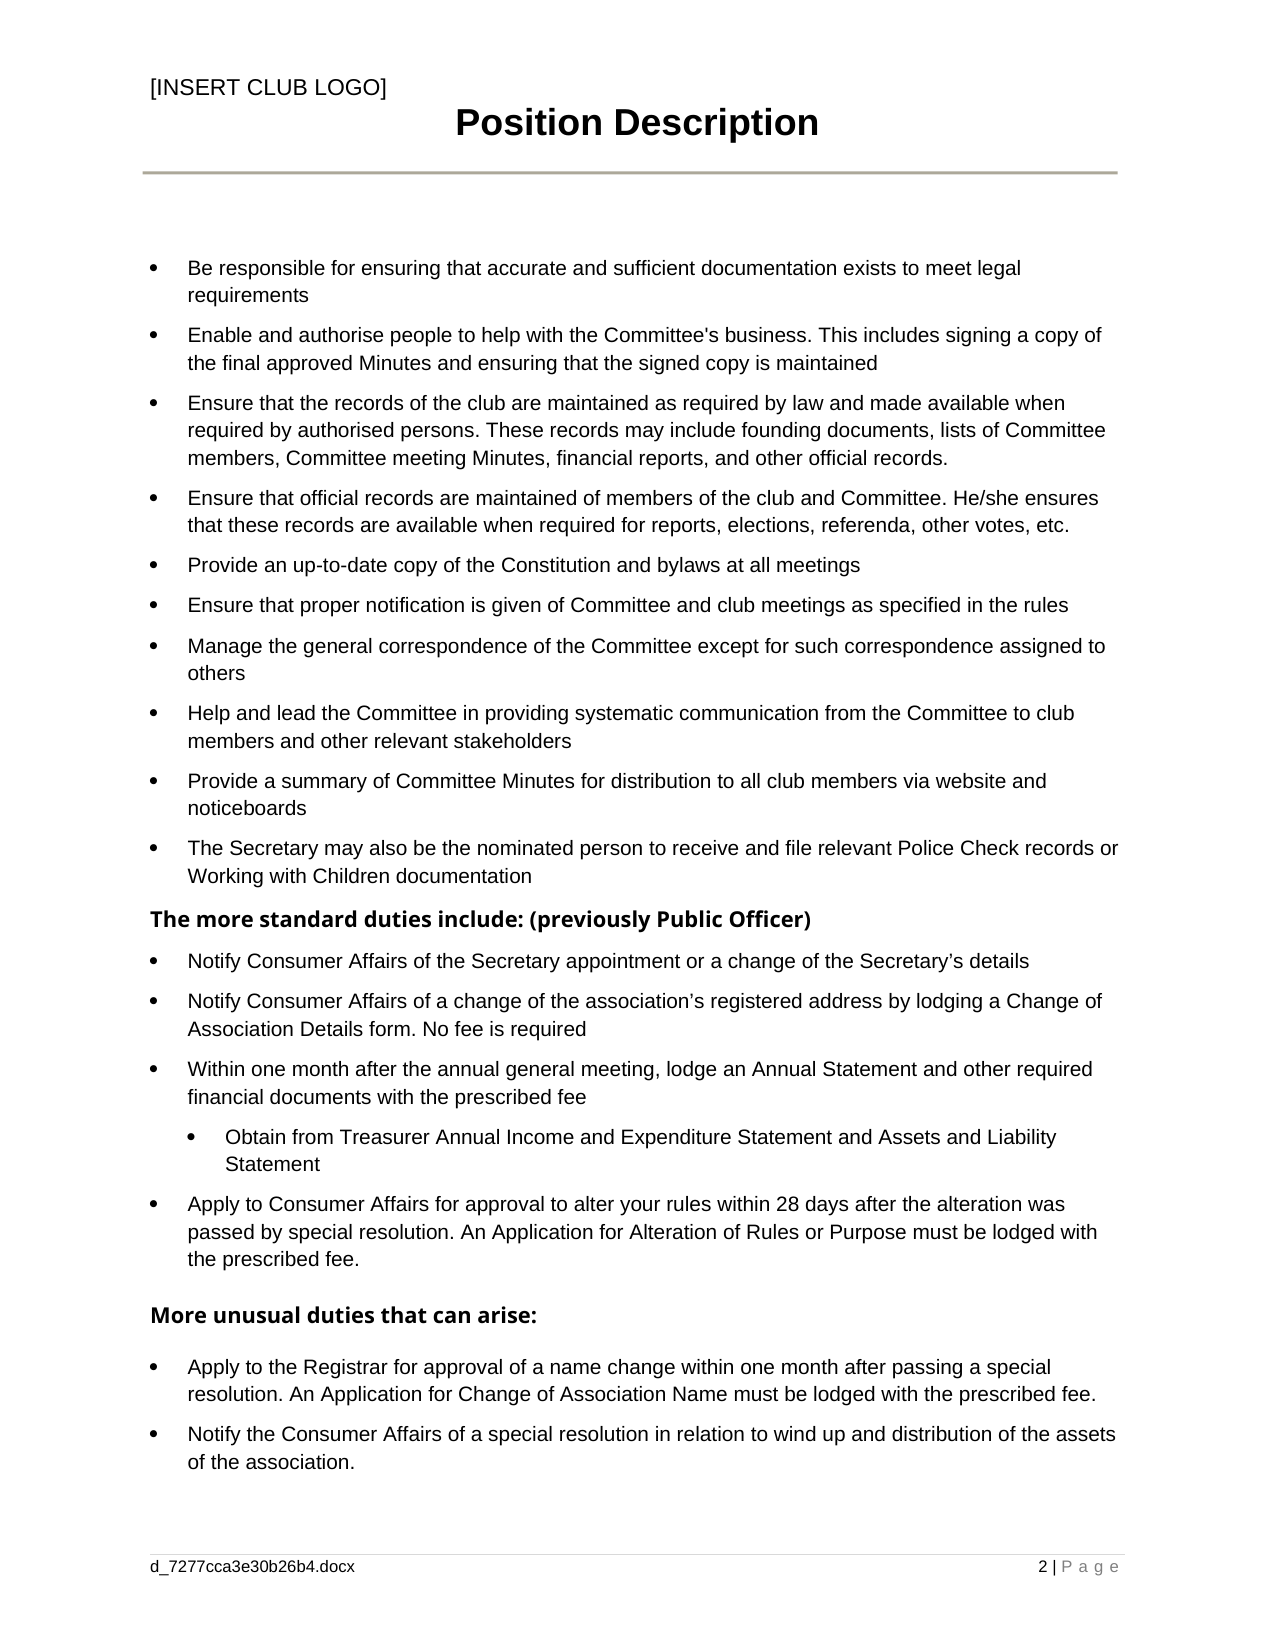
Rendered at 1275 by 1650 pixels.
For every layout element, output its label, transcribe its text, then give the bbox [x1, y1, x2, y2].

list Help and lead the Committee in providing systematic communication from the Committee to club members and other relevant stakeholders [150, 701, 1125, 753]
list The Secretary may also be the nominated person to receive and file relevant Police Check records or Working with Children documentation [150, 836, 1125, 888]
list Provide an up-to-date copy of the Constitution and bylaws at all meetings [150, 553, 1125, 577]
list Ensure that official records are maintained of members of the club and Committee. He/she ensures that these records are available when required for reports, elections, referenda, other votes, etc. [150, 486, 1125, 537]
list Notify Consumer Affairs of a change of the association’s registered address by lodging a Change of Association Details form. No fee is required [150, 989, 1125, 1041]
text The more standard duties include: (previously Public Officer) [150, 904, 1125, 934]
list Be responsible for ensuring that accurate and sufficient documentation exists to meet legal requirements [150, 255, 1125, 307]
list Provide a summary of Committee Minutes for distribution to all club members via website and noticeboards [150, 769, 1125, 820]
list Manage the general correspondence of the Committee except for such correspondence assigned to others [150, 633, 1125, 685]
list Within one month after the annual general meeting, lodge an Annual Statement and other required financial documents with the prescribed fee [150, 1057, 1125, 1108]
list Enable and authorise people to help with the Committee's business. This includes signing a copy of the final approved Minutes and ensuring that the signed copy is maintained [150, 323, 1125, 374]
list Notify Consumer Affairs of the Secretary appointment or a change of the Secretary’s details [150, 949, 1125, 973]
list Apply to the Registrar for approval of a name change within one month after passing a special resolution. An Application for Change of Association Name must be lodged with the prescribed fee. [150, 1354, 1125, 1406]
list Notify the Consumer Affairs of a special resolution in relation to wind up and distribution of the assets of the association. [150, 1422, 1125, 1474]
text More unusual duties that can arise: [150, 1300, 1125, 1329]
list Obtain from Treasurer Annual Income and Expenditure Statement and Assets and Liability Statement [187, 1124, 1125, 1176]
list Ensure that proper notification is given of Committee and club meetings as specified in the rules [150, 593, 1125, 617]
list Apply to Consumer Affairs for approval to alter your rules within 28 days after the alteration was passed by special resolution. An Application for Alteration of Rules or Purpose must be lodged with the prescribed fee. [150, 1192, 1125, 1271]
list Ensure that the records of the club are maintained as required by law and made available when required by authorised persons. These records may include founding documents, lists of Committee members, Committee meeting Minutes, financial reports, and other official records. [150, 391, 1125, 469]
